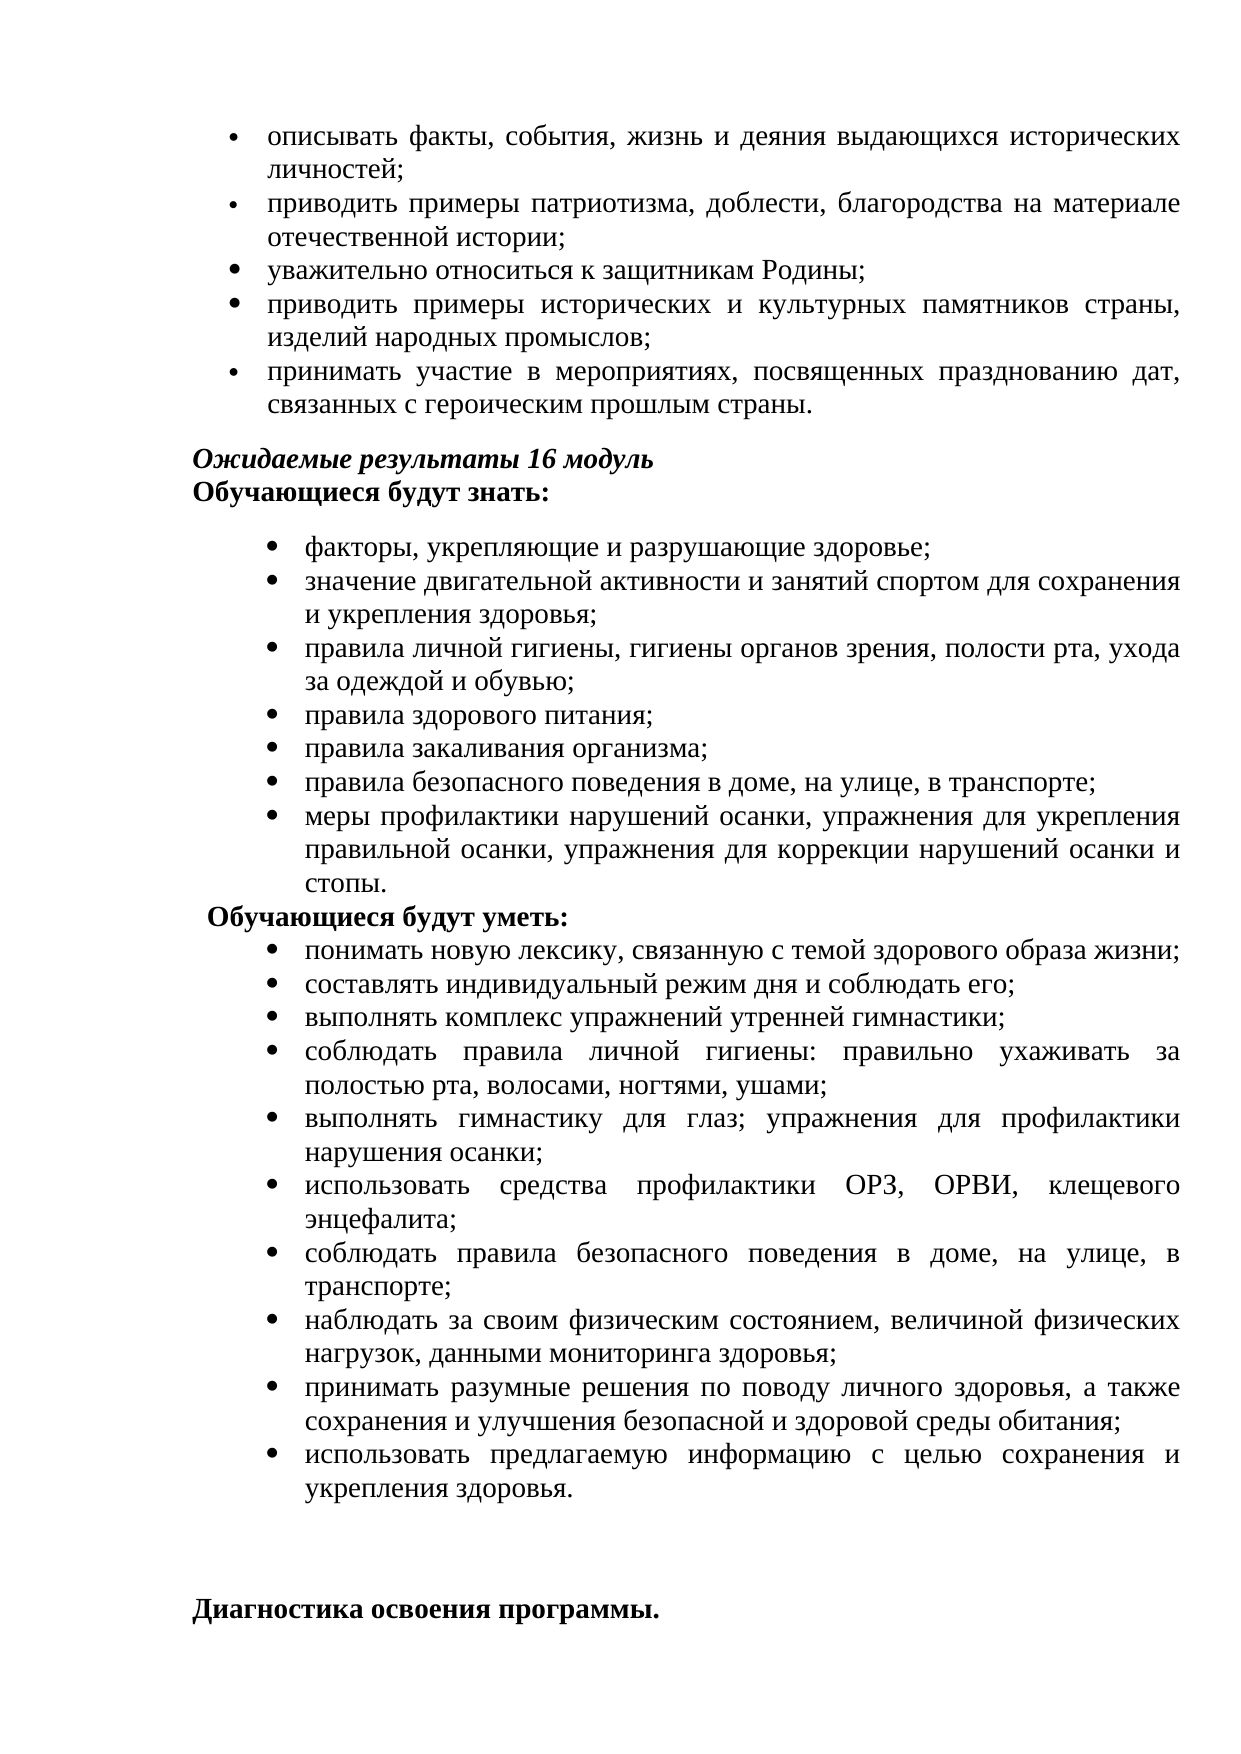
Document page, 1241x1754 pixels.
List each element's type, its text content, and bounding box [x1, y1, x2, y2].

list соблюдать правила личной гигиены: правильно ухаживать за полостью рта, волосами, ногтями, ушами; [267, 1033, 1181, 1100]
list правила безопасного поведения в доме, на улице, в транспорте; [267, 764, 1181, 798]
text Ожидаемые результаты 16 модуль [192, 441, 1181, 474]
list значение двигательной активности и занятий спортом для сохранения и укрепления здоровья; [267, 563, 1181, 630]
list наблюдать за своим физическим состоянием, величиной физических нагрузок, данными мониторинга здоровья; [267, 1302, 1181, 1369]
list принимать участие в мероприятиях, посвященных празднованию дат, связанных с героическим прошлым страны. [229, 353, 1181, 420]
list приводить примеры исторических и культурных памятников страны, изделий народных промыслов; [229, 286, 1181, 353]
list приводить примеры патриотизма, доблести, благородства на материале отечественной истории; [229, 185, 1181, 252]
list факторы, укрепляющие и разрушающие здоровье; [267, 529, 1181, 563]
text Обучающиеся будут уметь: [192, 899, 1181, 932]
list меры профилактики нарушений осанки, упражнения для укрепления правильной осанки, упражнения для коррекции нарушений осанки и стопы. [267, 798, 1181, 899]
text Обучающиеся будут знать: [192, 474, 1181, 508]
list принимать разумные решения по поводу личного здоровья, а также сохранения и улучшения безопасной и здоровой среды обитания; [267, 1369, 1181, 1436]
list понимать новую лексику, связанную с темой здорового образа жизни; [267, 932, 1181, 966]
list выполнять комплекс упражнений утренней гимнастики; [267, 999, 1181, 1033]
list выполнять гимнастику для глаз; упражнения для профилактики нарушения осанки; [267, 1100, 1181, 1167]
list правила личной гигиены, гигиены органов зрения, полости рта, ухода за одеждой и обувью; [267, 630, 1181, 697]
list использовать средства профилактики ОРЗ, ОРВИ, клещевого энцефалита; [267, 1167, 1181, 1235]
list составлять индивидуальный режим дня и соблюдать его; [267, 966, 1181, 999]
list правила здорового питания; [267, 697, 1181, 731]
list описывать факты, события, жизнь и деяния выдающихся исторических личностей; [229, 118, 1181, 185]
list уважительно относиться к защитникам Родины; [229, 252, 1181, 286]
list правила закаливания организма; [267, 731, 1181, 764]
text Диагностика освоения программы. [192, 1591, 1181, 1625]
list использовать предлагаемую информацию с целью сохранения и укрепления здоровья. [267, 1436, 1181, 1503]
list соблюдать правила безопасного поведения в доме, на улице, в транспорте; [267, 1235, 1181, 1302]
